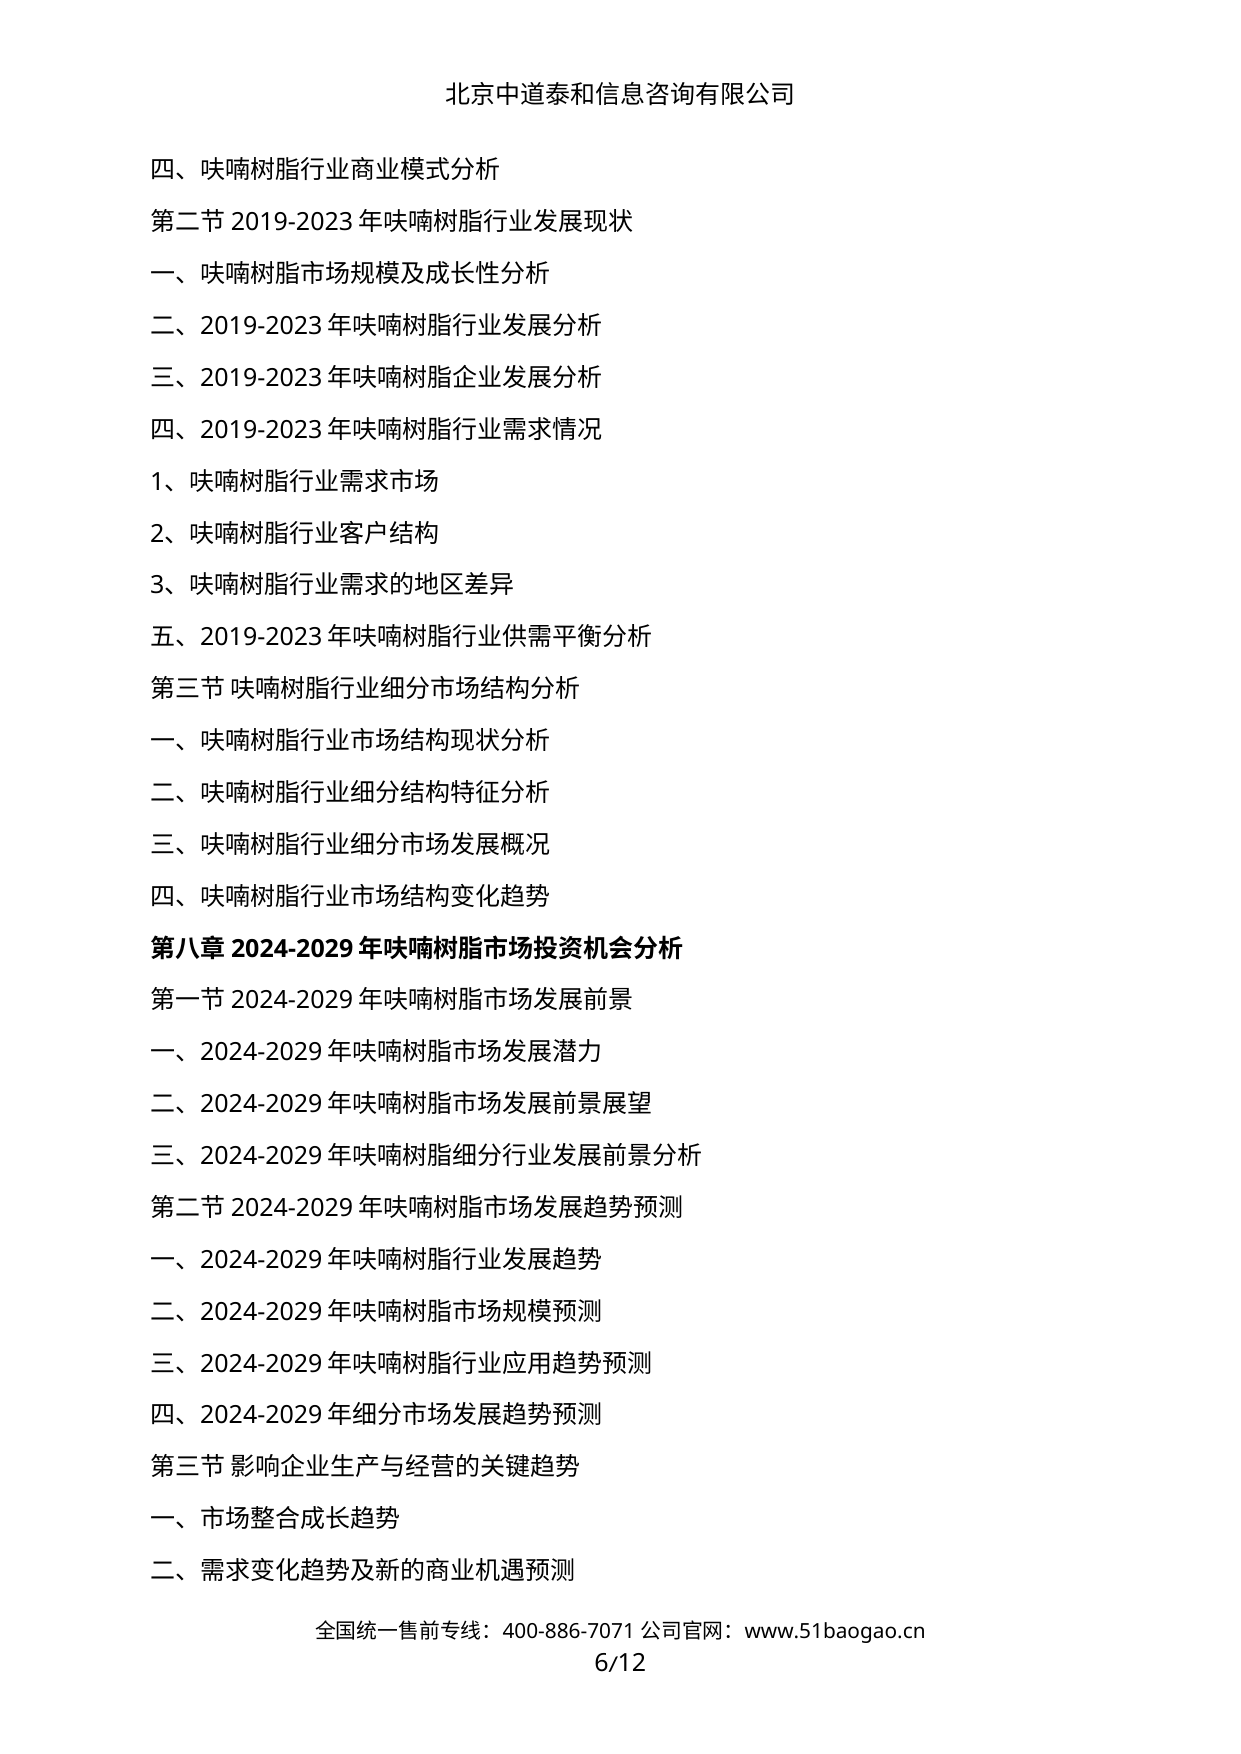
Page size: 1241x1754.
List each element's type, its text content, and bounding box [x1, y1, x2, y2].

text 四、2024-2029年细分市场发展趋势预测 [150, 1395, 1090, 1431]
text 第三节 呋喃树脂行业细分市场结构分析 [150, 669, 1090, 705]
text 四、2019-2023年呋喃树脂行业需求情况 [150, 409, 1090, 446]
text 二、需求变化趋势及新的商业机遇预测 [150, 1551, 1090, 1587]
text 三、2024-2029年呋喃树脂细分行业发展前景分析 [150, 1136, 1090, 1172]
text 二、2019-2023年呋喃树脂行业发展分析 [150, 306, 1090, 342]
text 1、呋喃树脂行业需求市场 [150, 461, 1090, 497]
text 二、2024-2029年呋喃树脂市场规模预测 [150, 1291, 1090, 1327]
text 一、2024-2029年呋喃树脂市场发展潜力 [150, 1032, 1090, 1068]
text 一、呋喃树脂行业市场结构现状分析 [150, 721, 1090, 757]
text 第二节 2024-2029年呋喃树脂市场发展趋势预测 [150, 1187, 1090, 1224]
text 3、呋喃树脂行业需求的地区差异 [150, 565, 1090, 601]
text 三、2024-2029年呋喃树脂行业应用趋势预测 [150, 1343, 1090, 1379]
text 四、呋喃树脂行业商业模式分析 [150, 150, 1090, 186]
text 一、市场整合成长趋势 [150, 1499, 1090, 1535]
text 第二节 2019-2023年呋喃树脂行业发展现状 [150, 202, 1090, 238]
text 二、2024-2029年呋喃树脂市场发展前景展望 [150, 1084, 1090, 1120]
text 三、2019-2023年呋喃树脂企业发展分析 [150, 357, 1090, 394]
text 第三节 影响企业生产与经营的关键趋势 [150, 1447, 1090, 1483]
text 一、2024-2029年呋喃树脂行业发展趋势 [150, 1239, 1090, 1276]
text 二、呋喃树脂行业细分结构特征分析 [150, 772, 1090, 809]
text 第八章 2024-2029年呋喃树脂市场投资机会分析 [150, 928, 1090, 964]
text 四、呋喃树脂行业市场结构变化趋势 [150, 876, 1090, 912]
text 五、2019-2023年呋喃树脂行业供需平衡分析 [150, 617, 1090, 653]
text 第一节 2024-2029年呋喃树脂市场发展前景 [150, 980, 1090, 1016]
text 三、呋喃树脂行业细分市场发展概况 [150, 824, 1090, 861]
text 一、呋喃树脂市场规模及成长性分析 [150, 254, 1090, 290]
text 2、呋喃树脂行业客户结构 [150, 513, 1090, 549]
